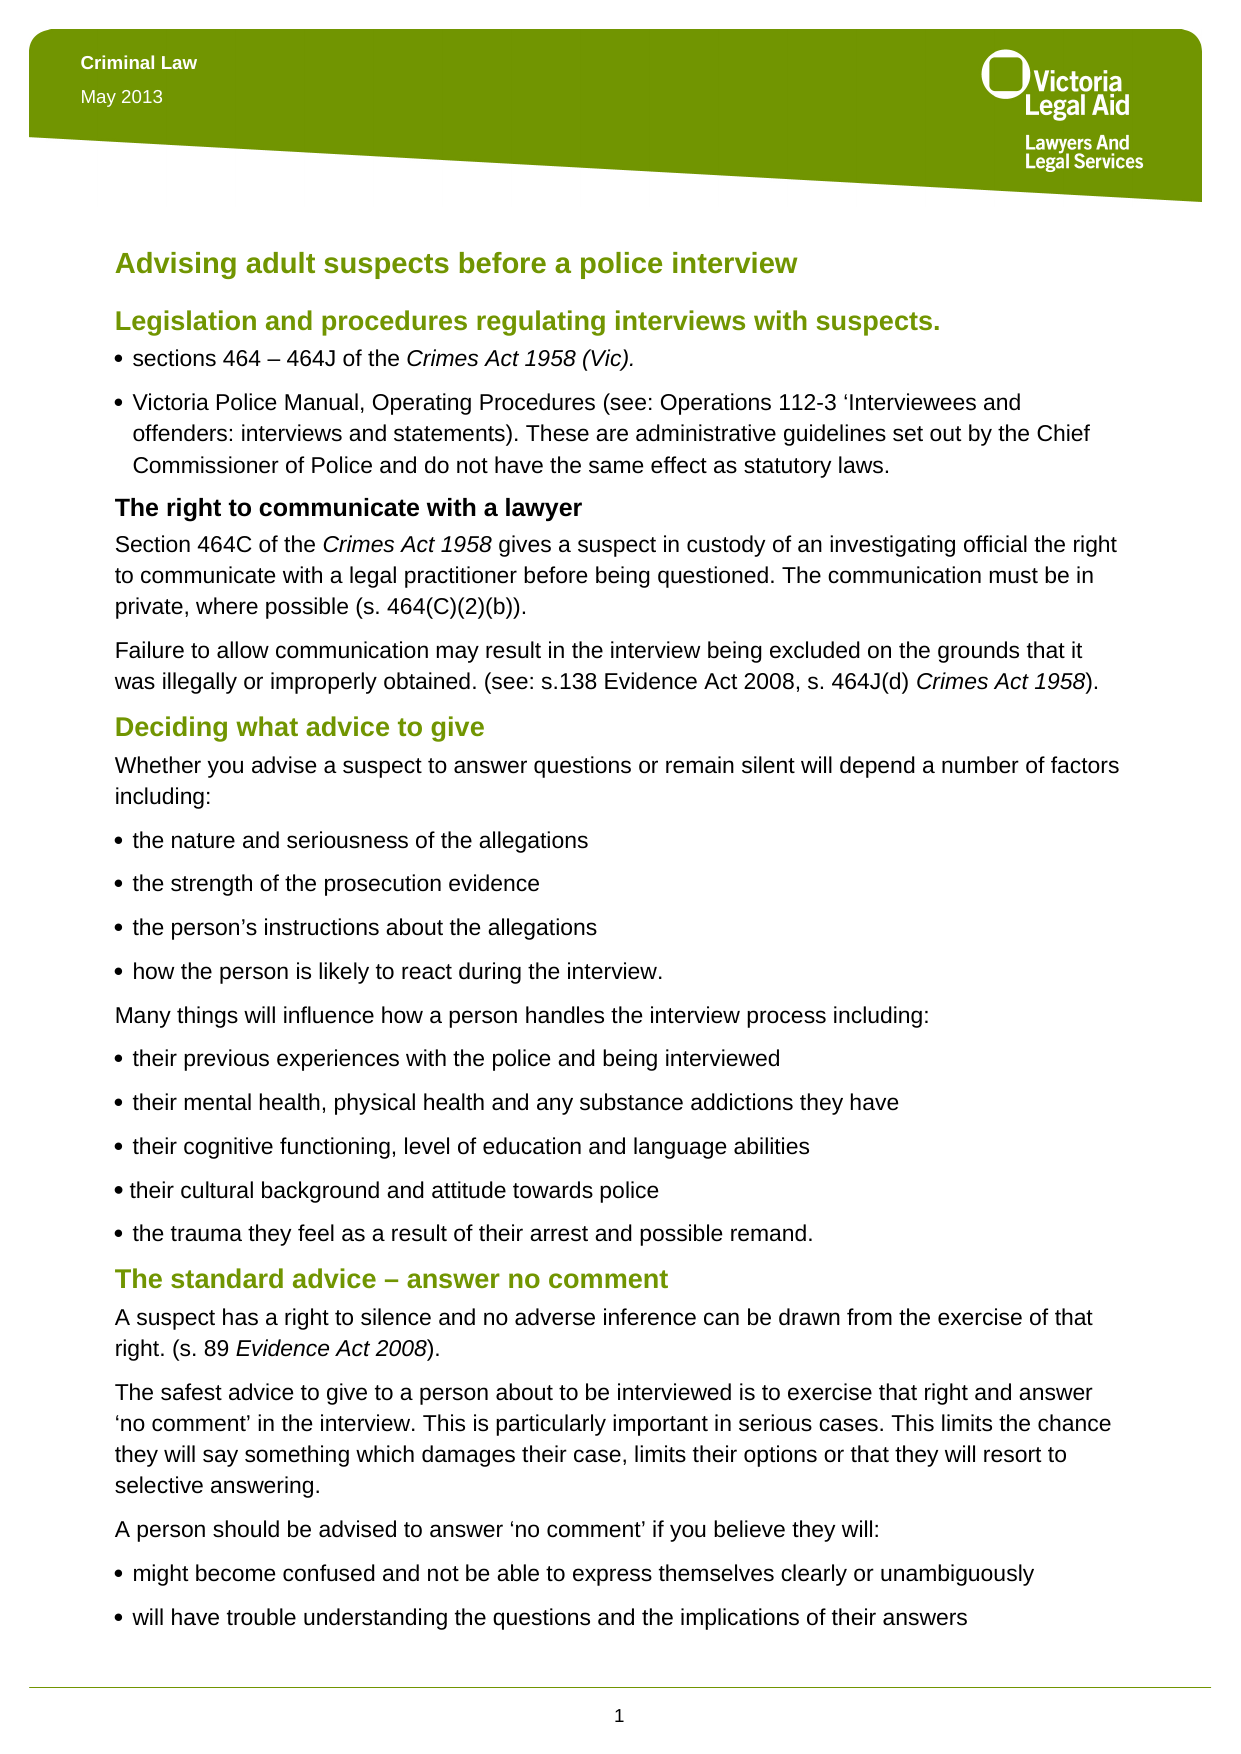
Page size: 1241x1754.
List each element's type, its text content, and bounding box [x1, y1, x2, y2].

picture [29, 29, 1202, 207]
subtitle The right to communicate with a lawyer [114, 490, 1126, 522]
text The safest advice to give to a person about to be interviewed is to exercise that right and answer ‘no comment’ in the interview. This is particularly important in serious cases. This limits the chance they will say something which damages their case, limits their options or that they will resort to selective answering. [114, 1374, 1126, 1499]
list their mental health, physical health and any substance addictions they have [114, 1084, 1126, 1115]
list might become confused and not be able to express themselves clearly or unambiguously [114, 1555, 1126, 1586]
text A person should be advised to answer ‘no comment’ if you believe they will: [114, 1511, 1126, 1542]
list their previous experiences with the police and being interviewed [114, 1040, 1126, 1072]
text Section 464C of the Crimes Act 1958 gives a suspect in custody of an investigating official the right to communicate with a legal practitioner before being questioned. The communication must be in private, where possible (s. 464(C)(2)(b)). [114, 526, 1126, 619]
list how the person is likely to react during the interview. [114, 953, 1126, 984]
list the person’s instructions about the allegations [114, 909, 1126, 940]
text A suspect has a right to silence and no adverse inference can be drawn from the exercise of that right. (s. 89 Evidence Act 2008). [114, 1299, 1126, 1361]
subtitle The standard advice – answer no comment [114, 1263, 1126, 1294]
list will have trouble understanding the questions and the implications of their answers [114, 1599, 1126, 1630]
text Whether you advise a suspect to answer questions or remain silent will depend a number of factors including: [114, 747, 1126, 809]
list their cognitive functioning, level of education and language abilities [114, 1128, 1126, 1159]
text Failure to allow communication may result in the interview being excluded on the grounds that it was illegally or improperly obtained. (see: s.138 Evidence Act 2008, s. 464J(d) Crimes Act 1958). [114, 632, 1126, 694]
list sections 464 – 464J of the Crimes Act 1958 (Vic). [114, 340, 1126, 372]
list the nature and seriousness of the allegations [114, 822, 1126, 853]
list the trauma they feel as a result of their arrest and possible remand. [114, 1215, 1126, 1247]
list the strength of the prosecution evidence [114, 865, 1126, 897]
subtitle Legislation and procedures regulating interviews with suspects. [114, 305, 1126, 336]
subtitle Deciding what advice to give [114, 711, 1126, 742]
subtitle Advising adult suspects before a police interview [114, 246, 1126, 280]
list Many things will influence how a person handles the interview process including: [114, 997, 1126, 1028]
list Victoria Police Manual, Operating Procedures (see: Operations 112-3 ‘Interviewees and offenders: interviews and statements). These are administrative guidelines set out by the Chief Commissioner of Police and do not have the same effect as statutory laws. [114, 384, 1126, 478]
list their cultural background and attitude towards police [114, 1172, 1126, 1203]
